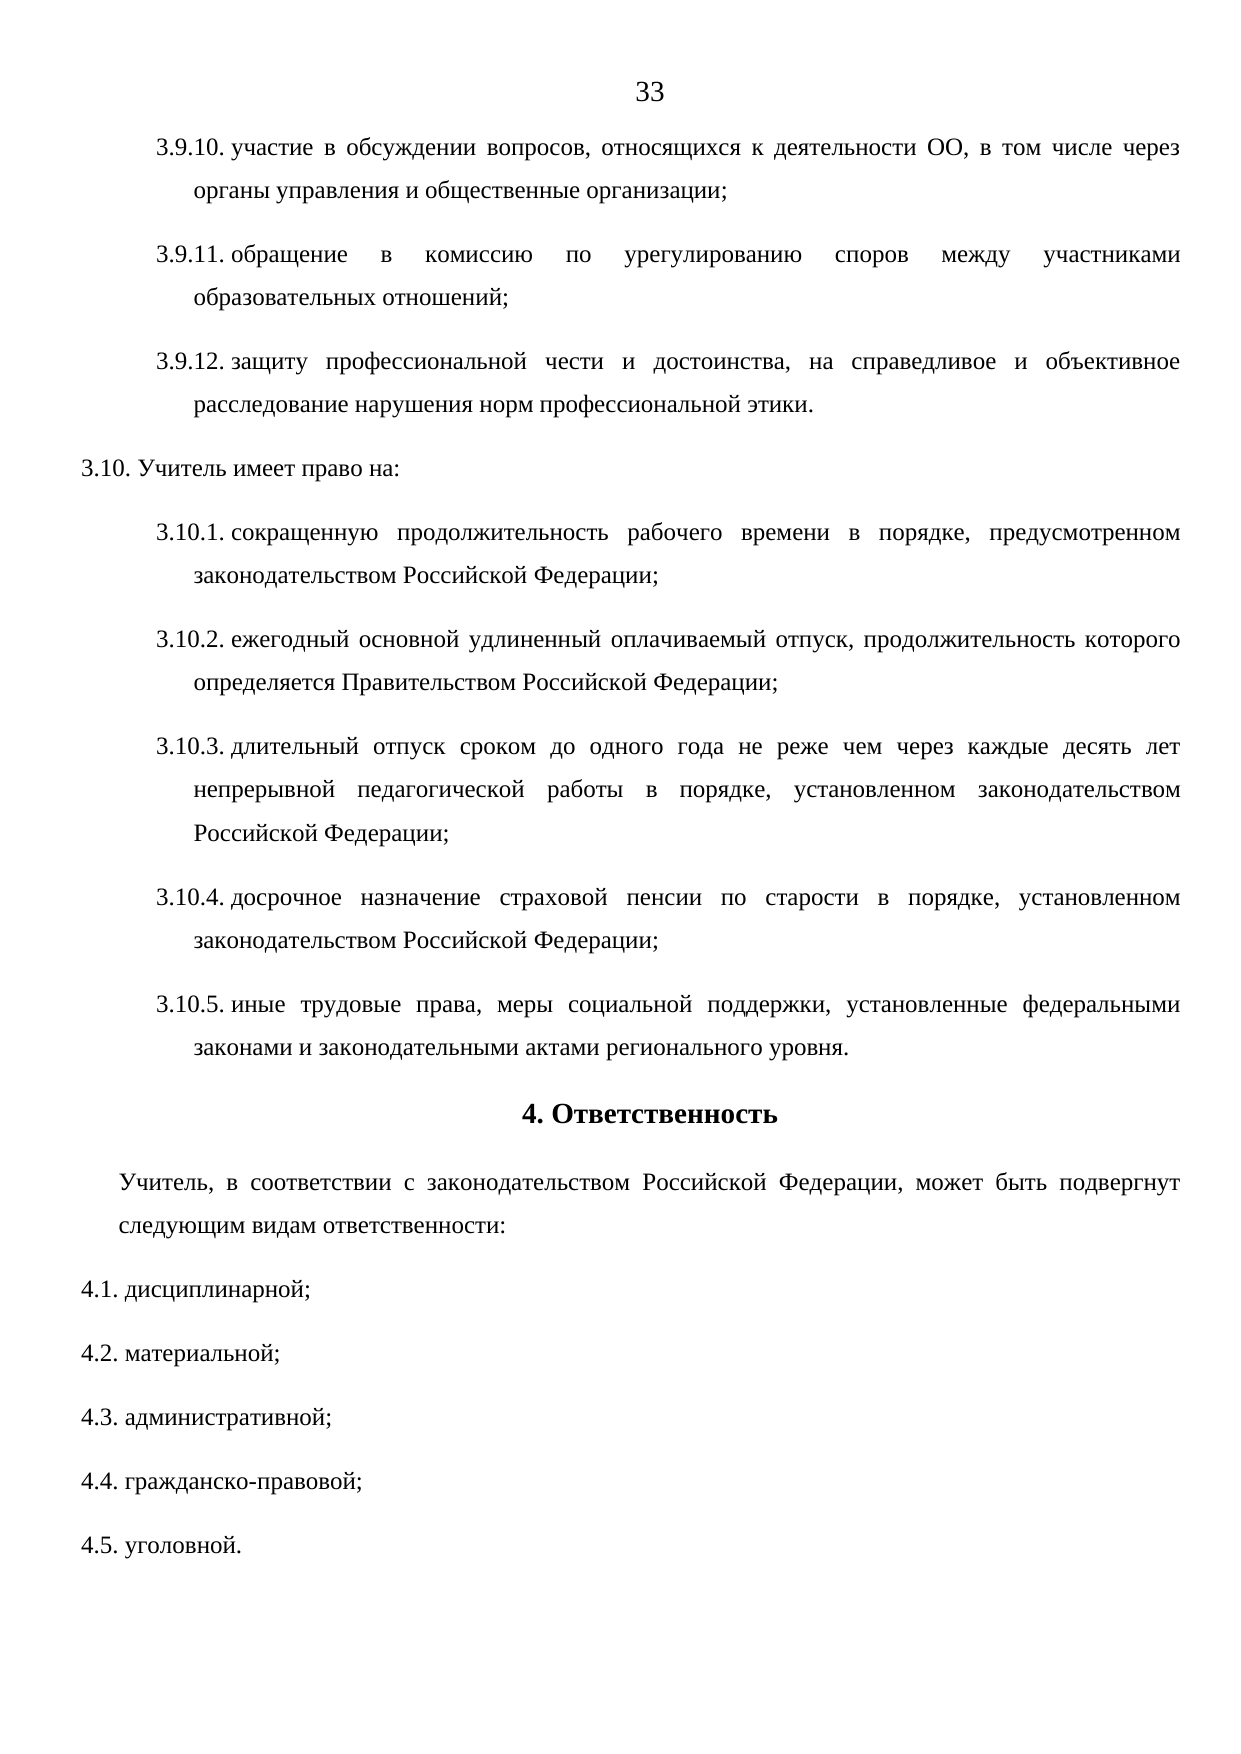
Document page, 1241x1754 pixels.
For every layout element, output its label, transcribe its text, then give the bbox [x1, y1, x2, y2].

list административной; [81, 1402, 1181, 1431]
list уголовной. [81, 1530, 1181, 1558]
list гражданско-правовой; [81, 1466, 1181, 1494]
list Учитель имеет право на: [81, 453, 1181, 482]
text Учитель, в соответствии с законодательством Российской Федерации, может быть подвергнут следующим видам ответственности: [118, 1167, 1181, 1239]
list иные трудовые права, меры социальной поддержки, установленные федеральными законами и законодательными актами регионального уровня. [156, 989, 1181, 1061]
list материальной; [81, 1338, 1181, 1367]
list обращение в комиссию по урегулированию споров между участниками образовательных отношений; [156, 239, 1181, 311]
list досрочное назначение страховой пенсии по старости в порядке, установленном законодательством Российской Федерации; [156, 882, 1181, 953]
list ежегодный основной удлиненный оплачиваемый отпуск, продолжительность которого определяется Правительством Российской Федерации; [156, 624, 1181, 696]
list длительный отпуск сроком до одного года не реже чем через каждые десять лет непрерывной педагогической работы в порядке, установленном законодательством Российской Федерации; [156, 731, 1181, 846]
list сокращенную продолжительность рабочего времени в порядке, предусмотренном законодательством Российской Федерации; [156, 517, 1181, 589]
list участие в обсуждении вопросов, относящихся к деятельности ОО, в том числе через органы управления и общественные организации; [156, 132, 1181, 204]
list защиту профессиональной чести и достоинства, на справедливое и объективное расследование нарушения норм профессиональной этики. [156, 346, 1181, 418]
subtitle 4. Ответственность [118, 1096, 1181, 1129]
list дисциплинарной; [81, 1274, 1181, 1303]
